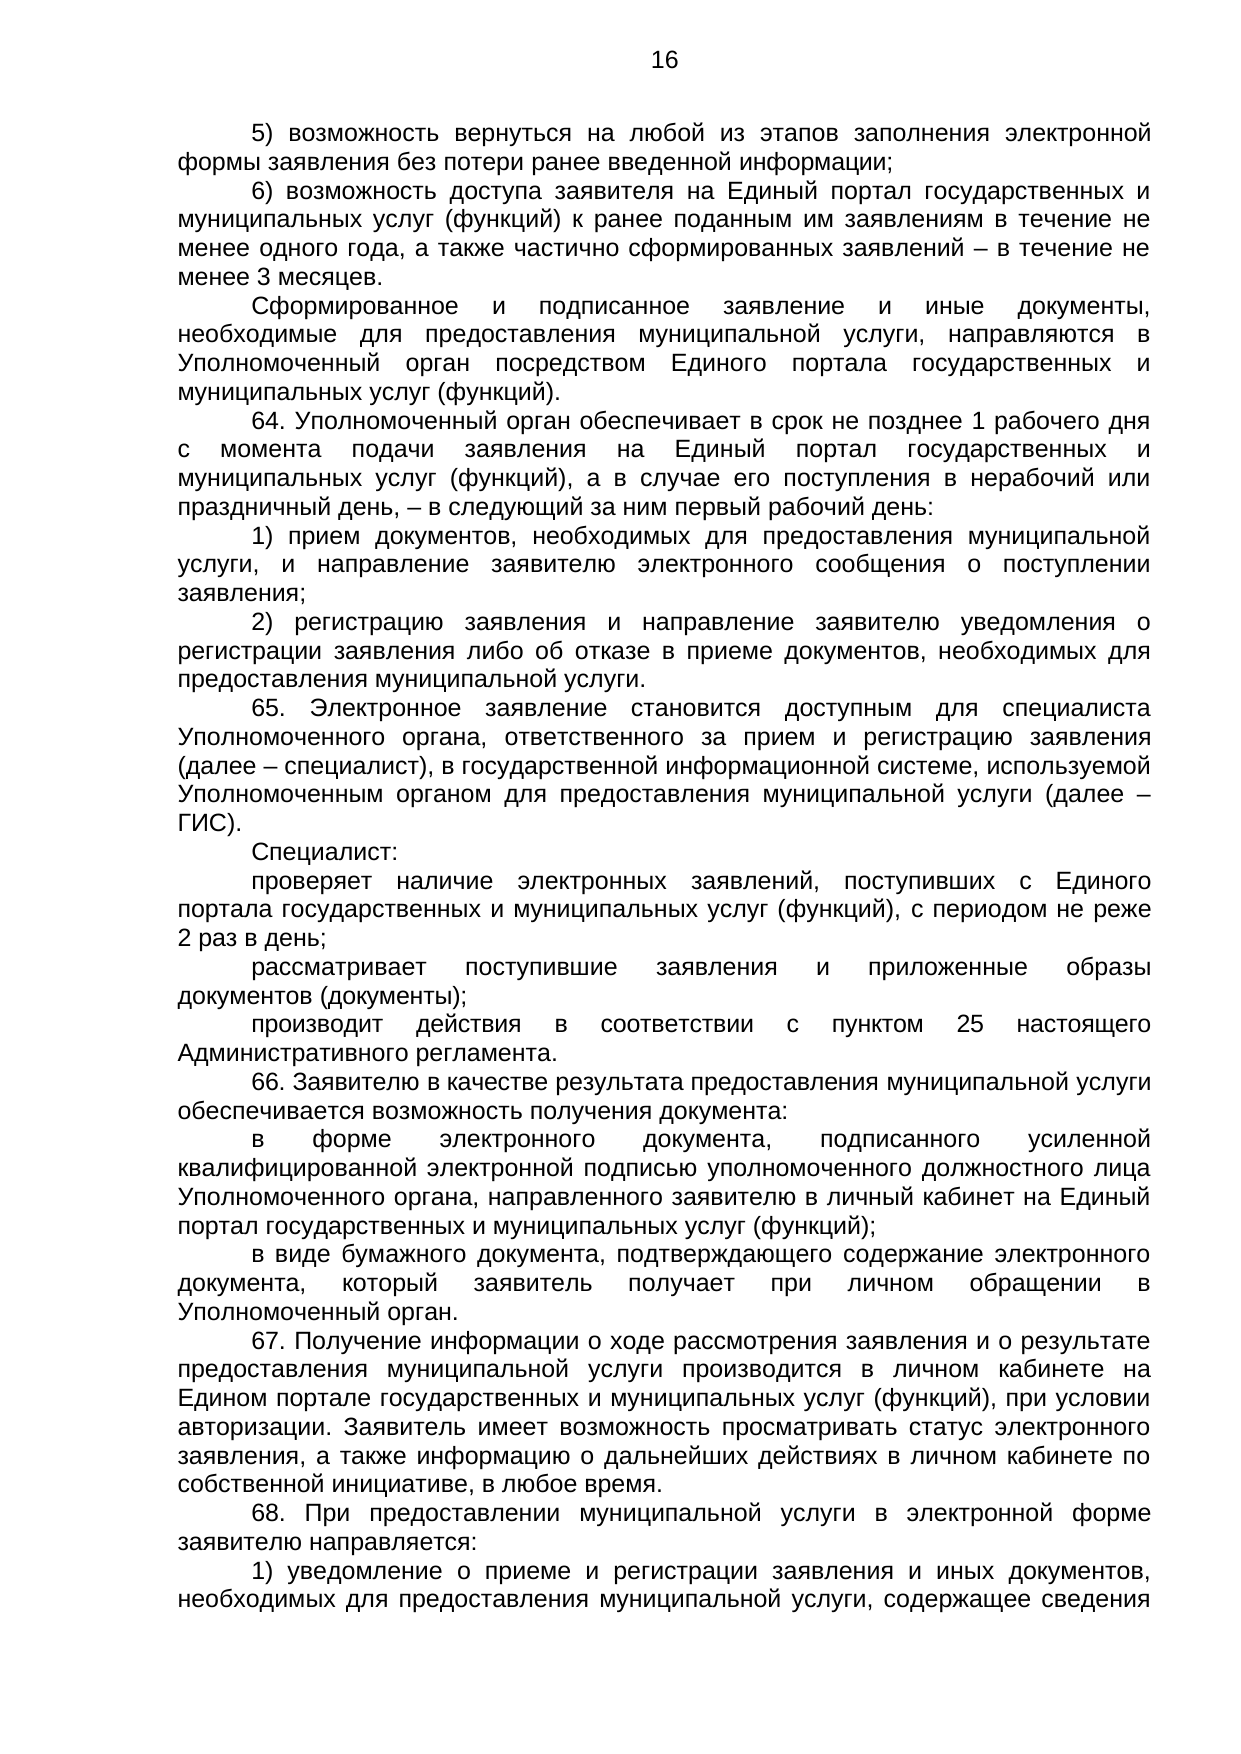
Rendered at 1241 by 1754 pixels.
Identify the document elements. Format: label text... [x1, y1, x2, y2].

text в форме электронного документа, подписанного усиленной квалифицированной электронной подписью уполномоченного должностного лица Уполномоченного органа, направленного заявителю в личный кабинет на Единый портал государственных и муниципальных услуг (функций); [177, 1124, 1152, 1239]
text 6) возможность доступа заявителя на Единый портал государственных и муниципальных услуг (функций) к ранее поданным им заявлениям в течение не менее одного года, а также частично сформированных заявлений – в течение не менее 3 месяцев. [177, 176, 1152, 291]
text Сформированное и подписанное заявление и иные документы, необходимые для предоставления муниципальной услуги, направляются в Уполномоченный орган посредством Единого портала государственных и муниципальных услуг (функций). [177, 291, 1152, 406]
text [177, 1556, 1152, 1613]
text 2) регистрацию заявления и направление заявителю уведомления о регистрации заявления либо об отказе в приеме документов, необходимых для предоставления муниципальной услуги. [177, 607, 1152, 693]
text рассматривает поступившие заявления и приложенные образы документов (документы); [177, 952, 1152, 1009]
text 5) возможность вернуться на любой из этапов заполнения электронной формы заявления без потери ранее введенной информации; [177, 118, 1152, 176]
text производит действия в соответствии с пунктом 25 настоящего Административного регламента. [177, 1009, 1152, 1067]
text проверяет наличие электронных заявлений, поступивших с Единого портала государственных и муниципальных услуг (функций), с периодом не реже 2 раз в день; [177, 866, 1152, 952]
text 66. Заявителю в качестве результата предоставления муниципальной услуги обеспечивается возможность получения документа: [177, 1067, 1152, 1124]
text 64. Уполномоченный орган обеспечивает в срок не позднее 1 рабочего дня с момента подачи заявления на Единый портал государственных и муниципальных услуг (функций), а в случае его поступления в нерабочий или праздничный день, – в следующий за ним первый рабочий день: [177, 406, 1152, 521]
text 65. Электронное заявление становится доступным для специалиста Уполномоченного органа, ответственного за прием и регистрацию заявления (далее – специалист), в государственной информационной системе, используемой Уполномоченным органом для предоставления муниципальной услуги (далее – ГИС). [177, 693, 1152, 837]
text 67. Получение информации о ходе рассмотрения заявления и о результате предоставления муниципальной услуги производится в личном кабинете на Едином портале государственных и муниципальных услуг (функций), при условии авторизации. Заявитель имеет возможность просматривать статус электронного заявления, а также информацию о дальнейших действиях в личном кабинете по собственной инициативе, в любое время. [177, 1326, 1152, 1498]
text 1) прием документов, необходимых для предоставления муниципальной услуги, и направление заявителю электронного сообщения о поступлении заявления; [177, 521, 1152, 607]
text Специалист: [177, 837, 1152, 866]
text в виде бумажного документа, подтверждающего содержание электронного документа, который заявитель получает при личном обращении в Уполномоченный орган. [177, 1239, 1152, 1326]
text 68. При предоставлении муниципальной услуги в электронной форме заявителю направляется: [177, 1498, 1152, 1556]
